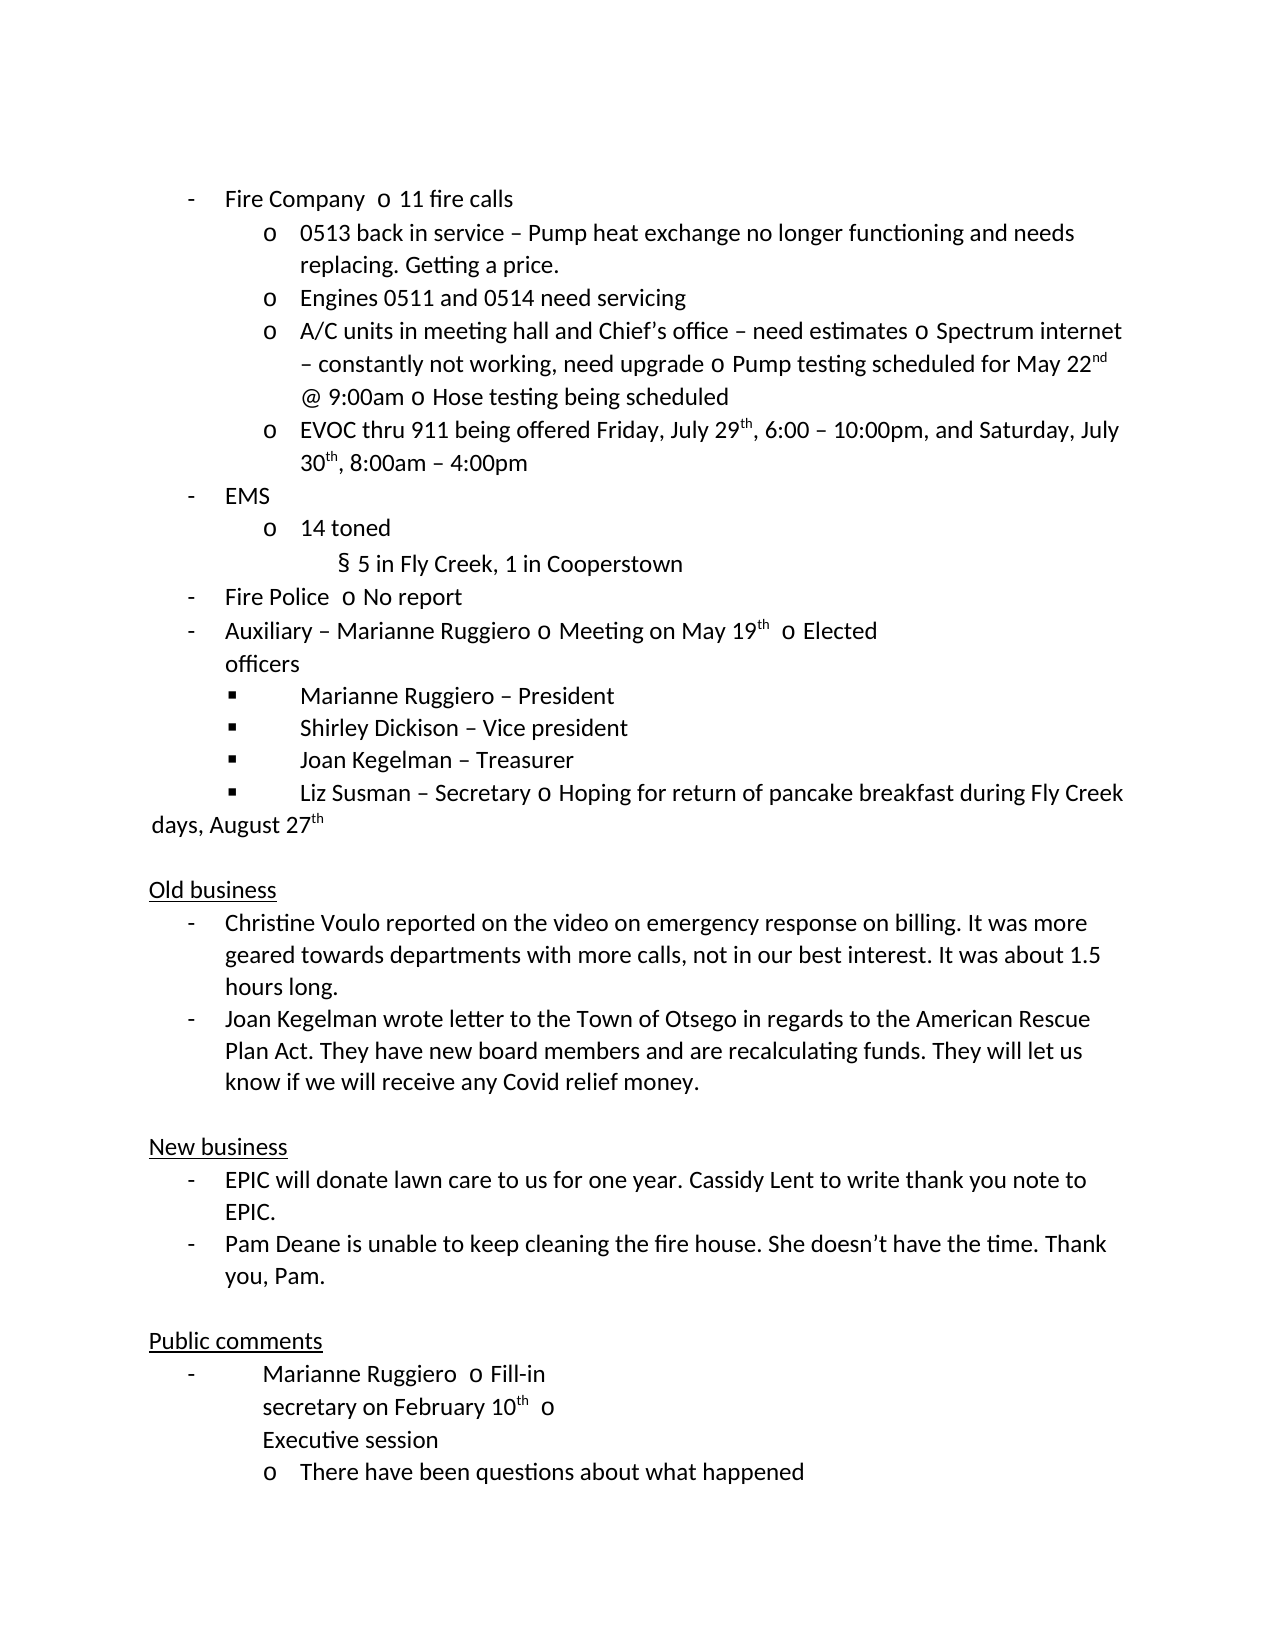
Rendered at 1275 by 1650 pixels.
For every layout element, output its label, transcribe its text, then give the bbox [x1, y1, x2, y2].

subtitle New business [148, 1132, 1125, 1162]
subtitle Public comments [148, 1325, 1125, 1356]
list Joan Kegelman – Treasurer [151, 744, 1125, 775]
list Liz Susman – Secretary o Hoping for return of pancake breakfast during Fly Creek days, August 27th [151, 777, 1125, 840]
list EMS [187, 480, 887, 510]
list 14 toned [262, 512, 1125, 544]
list 0513 back in service – Pump heat exchange no longer functioning and needs replacing. Getting a price. [262, 217, 1125, 280]
list Auxiliary – Marianne Ruggiero o Meeting on May 19th o Elected officers [187, 615, 887, 678]
list EVOC thru 911 being offered Friday, July 29th, 6:00 – 10:00pm, and Saturday, July 30th, 8:00am – 4:00pm [262, 415, 1125, 478]
list Fire Police o No report [187, 581, 887, 613]
text § 5 in Fly Creek, 1 in Cooperstown [337, 546, 1125, 579]
list Fire Company o 11 fire calls [187, 183, 887, 215]
list Marianne Ruggiero – President [151, 680, 1125, 711]
list Pam Deane is unable to keep cleaning the fire house. She doesn’t have the time. Thank you, Pam. [187, 1228, 1125, 1291]
list Engines 0511 and 0514 need servicing [262, 282, 1125, 313]
list EPIC will donate lawn care to us for one year. Cassidy Lent to write thank you note to EPIC. [187, 1164, 1125, 1227]
subtitle Old business [148, 875, 1125, 905]
list There have been questions about what happened [262, 1456, 1125, 1488]
list Christine Voulo reported on the video on emergency response on billing. It was more geared towards departments with more calls, not in our best interest. It was about 1.5 hours long. [187, 908, 1125, 1001]
list Joan Kegelman wrote letter to the Town of Otsego in regards to the American Rescue Plan Act. They have new board members and are recalculating funds. They will let us know if we will receive any Covid relief money. [187, 1003, 1125, 1097]
list Shirley Dickison – Vice president [151, 712, 1125, 743]
list A/C units in meeting hall and Chief’s office – need estimates o Spectrum internet – constantly not working, need upgrade o Pump testing scheduled for May 22nd @ 9:00am o Hose testing being scheduled [262, 315, 1125, 413]
text - Marianne Ruggiero o Fill-in secretary on February 10th o Executive session [187, 1358, 629, 1454]
